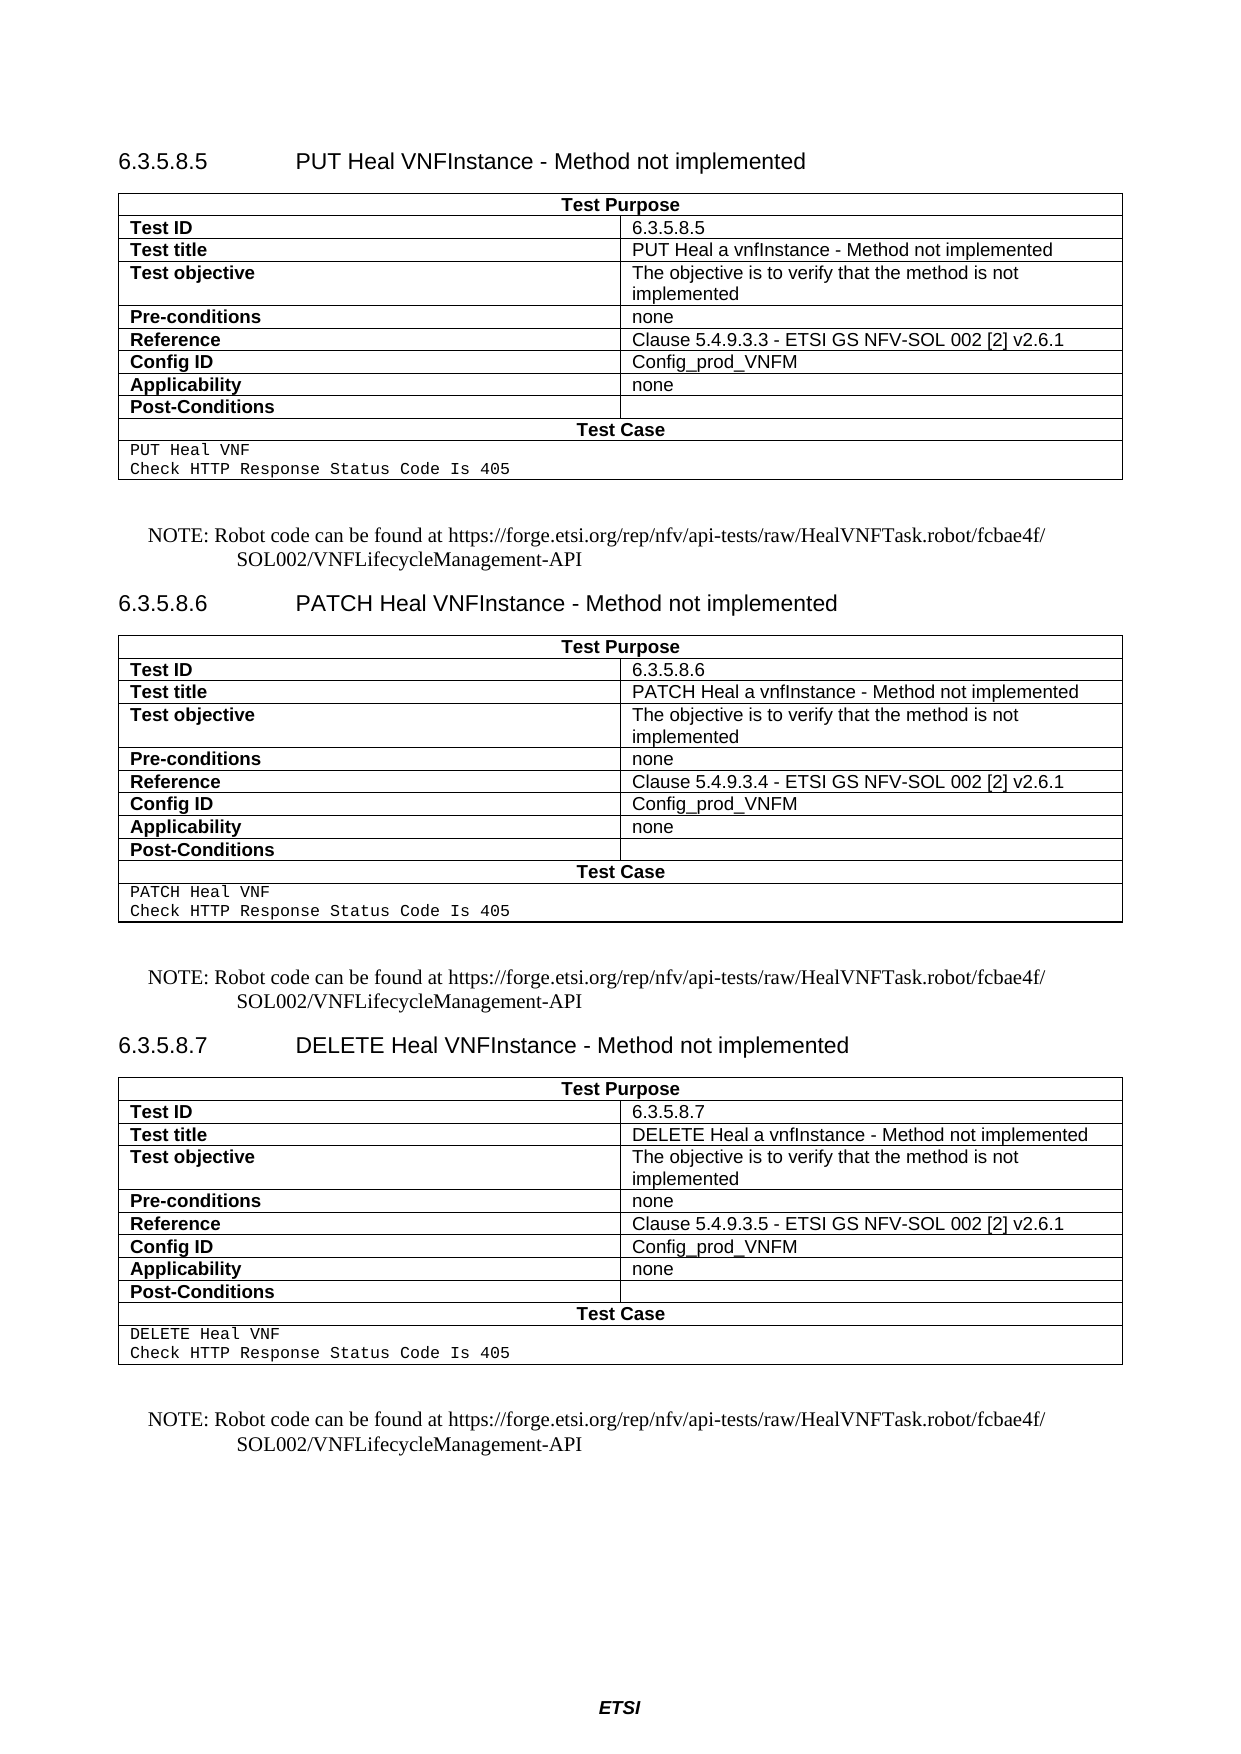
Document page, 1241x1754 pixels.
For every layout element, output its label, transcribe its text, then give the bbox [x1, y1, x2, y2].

subtitle 6.3.5.8.7 DELETE Heal VNFInstance - Method not implemented [118, 1032, 1122, 1058]
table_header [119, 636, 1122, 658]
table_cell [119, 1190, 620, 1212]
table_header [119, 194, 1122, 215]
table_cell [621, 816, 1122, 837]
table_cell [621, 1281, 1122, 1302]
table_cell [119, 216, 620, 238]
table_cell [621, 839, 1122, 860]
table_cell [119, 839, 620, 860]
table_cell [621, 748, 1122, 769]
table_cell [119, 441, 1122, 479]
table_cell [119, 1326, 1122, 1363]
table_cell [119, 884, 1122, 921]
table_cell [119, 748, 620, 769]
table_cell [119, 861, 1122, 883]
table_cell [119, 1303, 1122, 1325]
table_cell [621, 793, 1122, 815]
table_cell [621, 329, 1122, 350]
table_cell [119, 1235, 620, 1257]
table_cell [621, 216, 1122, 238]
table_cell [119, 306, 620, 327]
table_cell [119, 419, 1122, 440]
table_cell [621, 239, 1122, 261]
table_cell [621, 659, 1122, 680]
text NOTE: Robot code can be found at https://forge.etsi.org/rep/nfv/api-tests/raw/HealVNFTask.robot/fcbae4f/SOL002/VNFLifecycleManagement-API [148, 965, 1122, 1013]
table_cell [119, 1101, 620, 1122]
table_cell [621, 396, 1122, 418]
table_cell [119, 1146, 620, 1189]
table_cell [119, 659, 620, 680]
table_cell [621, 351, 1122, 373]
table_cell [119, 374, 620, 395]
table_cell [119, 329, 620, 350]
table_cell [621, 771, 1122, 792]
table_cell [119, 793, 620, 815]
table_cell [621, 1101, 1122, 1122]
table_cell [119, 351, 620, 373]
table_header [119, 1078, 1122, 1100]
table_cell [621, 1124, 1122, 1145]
text NOTE: Robot code can be found at https://forge.etsi.org/rep/nfv/api-tests/raw/HealVNFTask.robot/fcbae4f/SOL002/VNFLifecycleManagement-API [148, 1407, 1122, 1456]
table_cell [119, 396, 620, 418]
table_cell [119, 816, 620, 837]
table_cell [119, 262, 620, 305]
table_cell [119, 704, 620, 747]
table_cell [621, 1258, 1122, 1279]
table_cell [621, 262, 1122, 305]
subtitle 6.3.5.8.6 PATCH Heal VNFInstance - Method not implemented [118, 590, 1122, 616]
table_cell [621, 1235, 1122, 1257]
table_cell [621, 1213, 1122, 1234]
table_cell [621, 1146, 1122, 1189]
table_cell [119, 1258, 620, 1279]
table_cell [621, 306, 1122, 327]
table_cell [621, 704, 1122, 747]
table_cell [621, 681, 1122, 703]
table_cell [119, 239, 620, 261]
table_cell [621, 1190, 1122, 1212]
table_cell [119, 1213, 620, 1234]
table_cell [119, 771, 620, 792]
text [148, 523, 1122, 571]
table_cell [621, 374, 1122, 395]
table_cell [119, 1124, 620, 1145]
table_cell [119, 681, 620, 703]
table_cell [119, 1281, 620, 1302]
subtitle 6.3.5.8.5 PUT Heal VNFInstance - Method not implemented [118, 148, 1122, 174]
